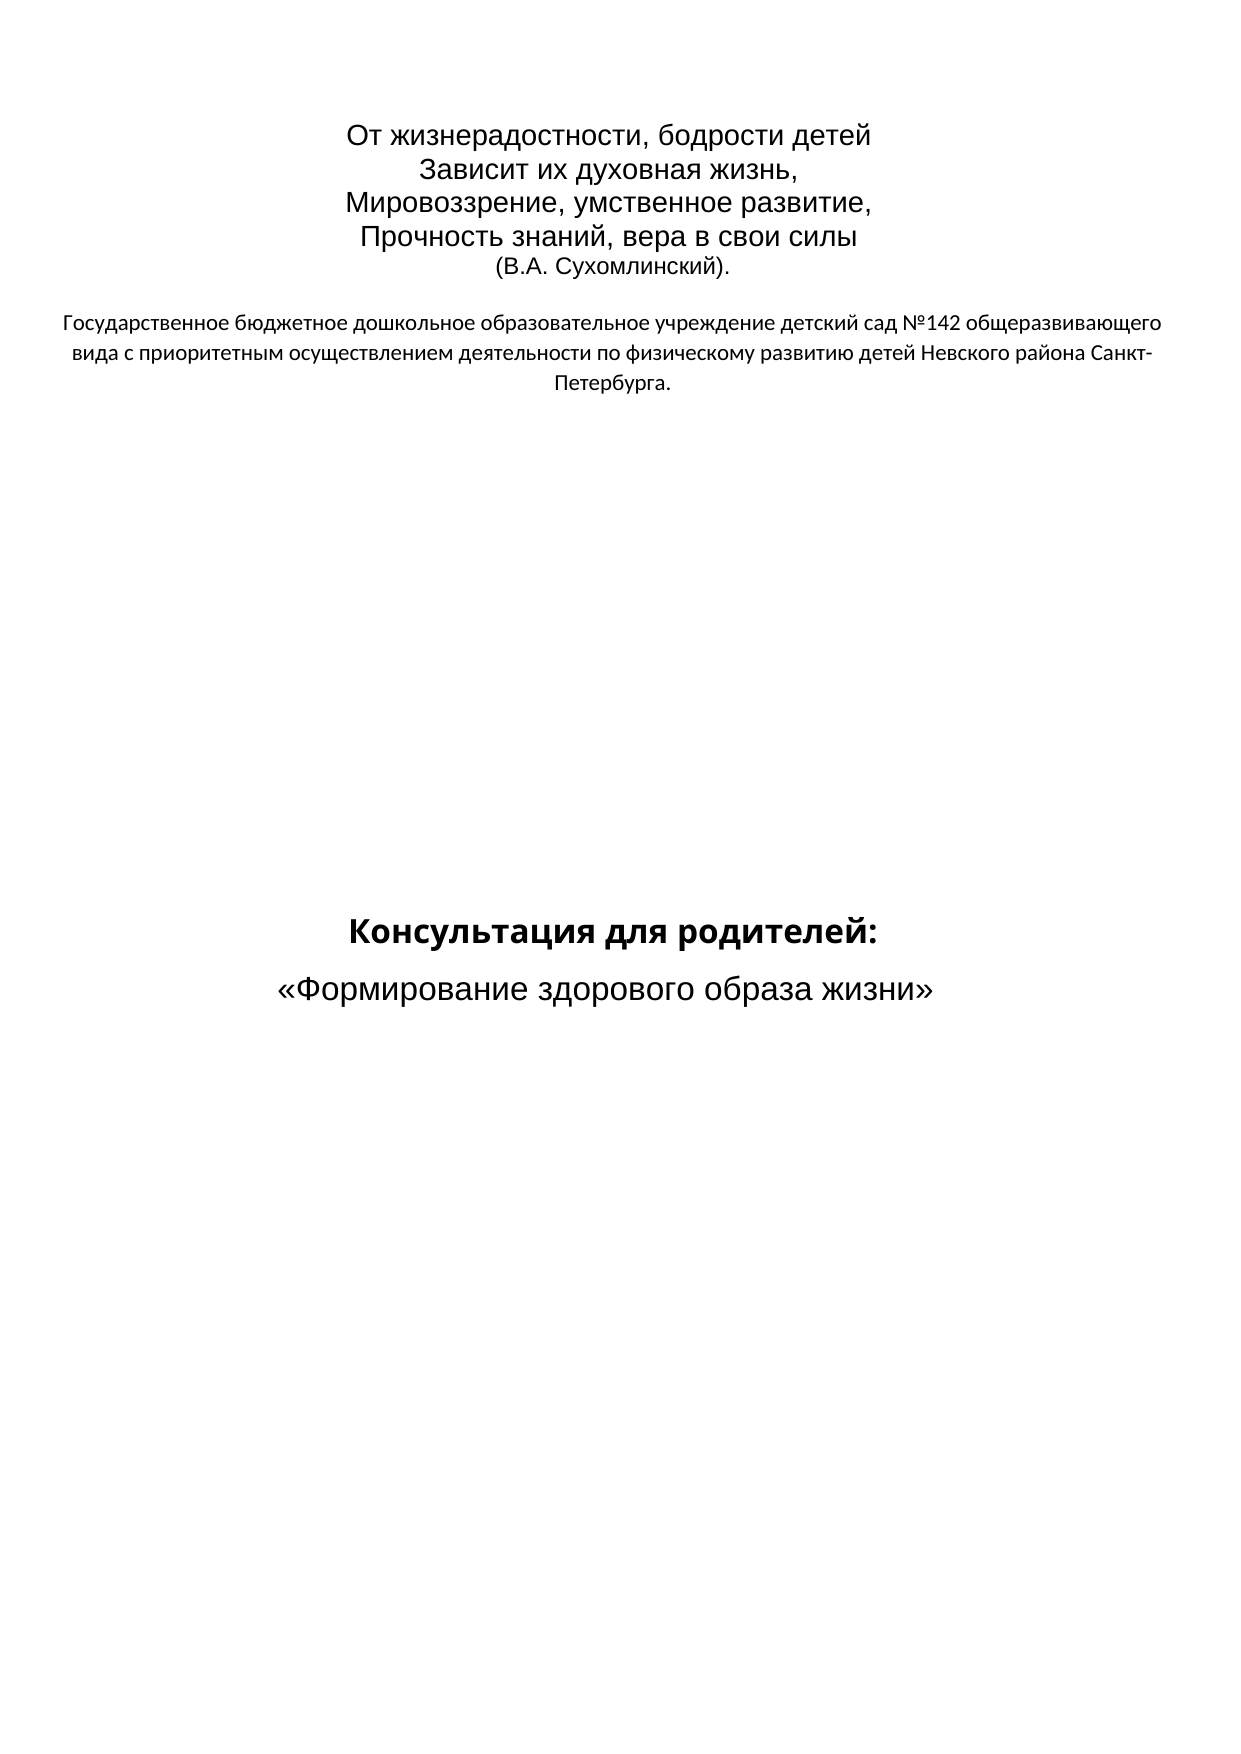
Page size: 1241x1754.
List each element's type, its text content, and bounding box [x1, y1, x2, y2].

text «Формирование здорового образа жизни» [44, 968, 1167, 1007]
text Государственное бюджетное дошкольное образовательное учреждение детский сад №142 общеразвивающего вида с приоритетным осуществлением деятельности по физическому развитию детей Невского района Санкт-Петербурга. [44, 308, 1181, 396]
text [44, 118, 1181, 308]
text Консультация для родителей: [44, 907, 1181, 953]
